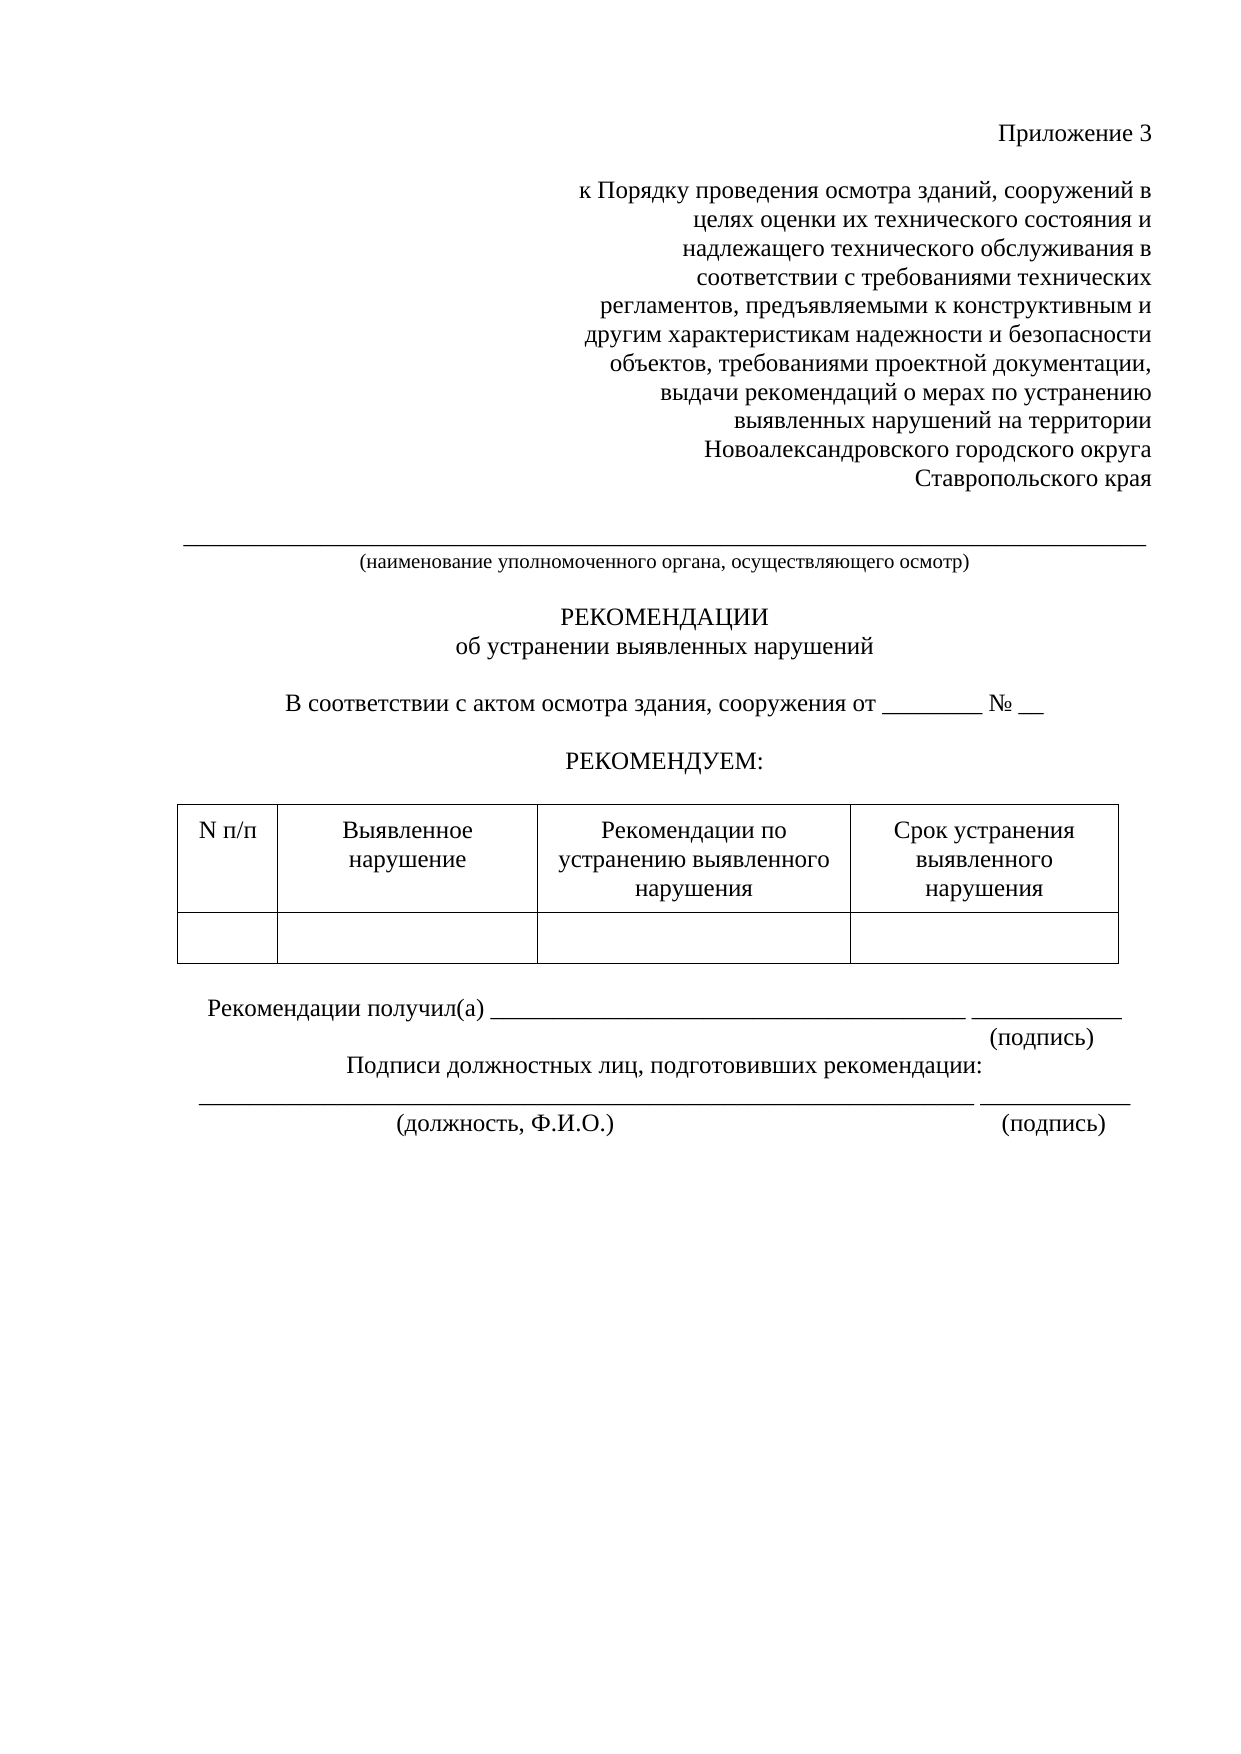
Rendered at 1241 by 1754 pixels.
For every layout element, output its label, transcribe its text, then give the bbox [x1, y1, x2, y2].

table_cell [538, 913, 850, 963]
text надлежащего технического обслуживания в [576, 233, 1152, 262]
text РЕКОМЕНДАЦИИ [177, 602, 1152, 631]
table_cell [278, 913, 537, 963]
text соответствии с требованиями технических [576, 262, 1152, 291]
text (наименование уполномоченного органа, осуществляющего осмотр) [177, 549, 1152, 573]
text выявленных нарушений на территории [576, 406, 1152, 434]
text Подписи должностных лиц, подготовивших рекомендации: [177, 1050, 1152, 1079]
text объектов, требованиями проектной документации, [576, 348, 1152, 377]
text В соответствии с актом осмотра здания, сооружения от ________ № __ [177, 688, 1152, 717]
text об устранении выявленных нарушений [177, 631, 1152, 660]
table_header N п/п [178, 805, 277, 912]
text _____________________________________________________________________________ [177, 521, 1152, 549]
text Ставропольского края [576, 463, 1152, 492]
text другим характеристикам надежности и безопасности [576, 319, 1152, 348]
text регламентов, предъявляемыми к конструктивным и [576, 291, 1152, 319]
text к Порядку проведения осмотра зданий, сооружений в [576, 176, 1152, 204]
table_header Срок устранения выявленного нарушения [851, 805, 1118, 912]
table_header Рекомендации по устранению выявленного нарушения [538, 805, 850, 912]
table_cell [178, 913, 277, 963]
text ______________________________________________________________ ____________ [177, 1079, 1152, 1108]
text Рекомендации получил(а) ______________________________________ ____________ [177, 993, 1152, 1022]
text РЕКОМЕНДУЕМ: [177, 746, 1152, 775]
text Новоалександровского городского округа [576, 434, 1152, 463]
text (подпись) [989, 1022, 1152, 1050]
text выдачи рекомендаций о мерах по устранению [576, 377, 1152, 406]
text Приложение 3 [620, 118, 1152, 147]
table_cell [851, 913, 1118, 963]
text (должность, Ф.И.О.) (подпись) [177, 1108, 1152, 1137]
table_header Выявленное нарушение [278, 805, 537, 912]
text целях оценки их технического состояния и [576, 204, 1152, 233]
